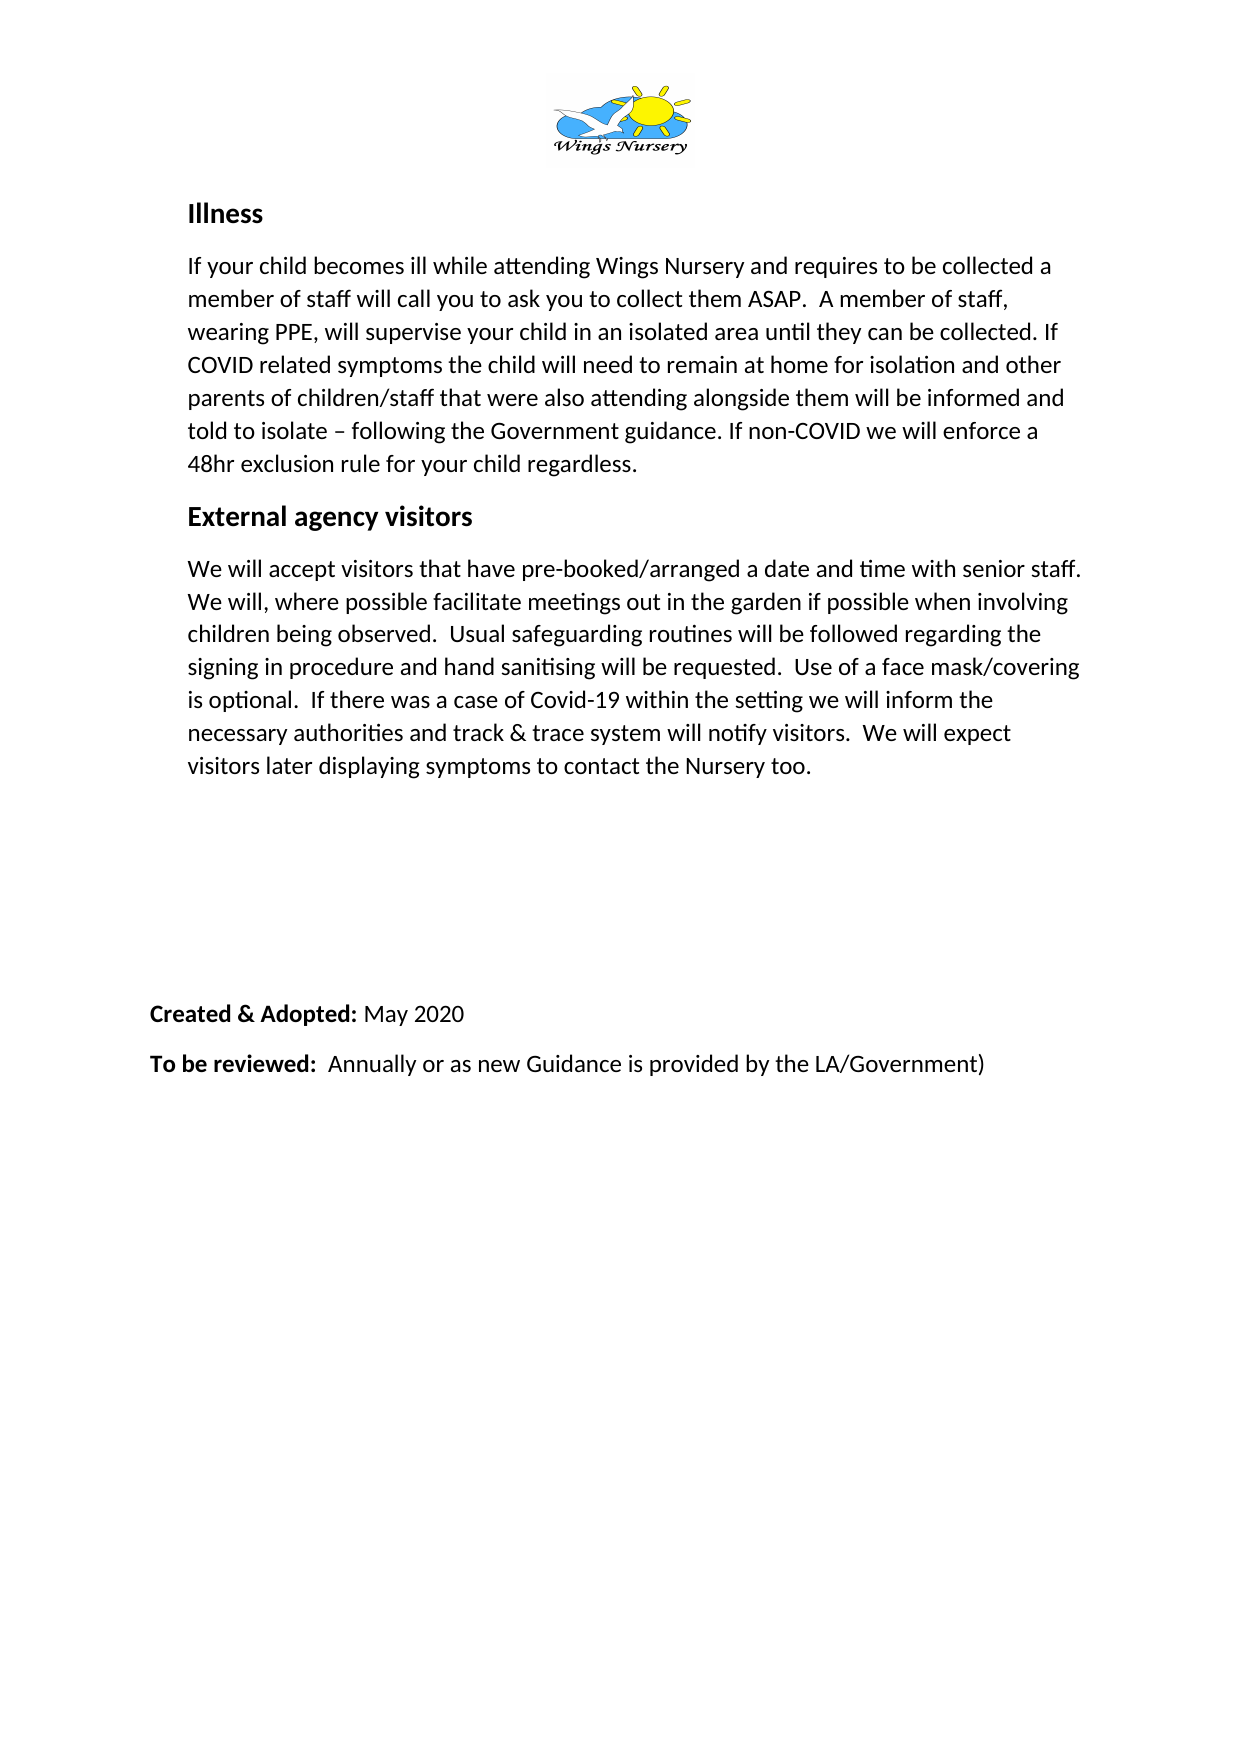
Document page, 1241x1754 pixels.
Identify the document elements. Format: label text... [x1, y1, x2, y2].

text Illness [187, 195, 1090, 231]
picture [545, 73, 695, 168]
text To be reviewed: Annually or as new Guidance is provided by the LA/Government) [150, 1048, 1090, 1078]
text If your child becomes ill while attending Wings Nursery and requires to be collected a member of staff will call you to ask you to collect them ASAP. A member of staff, wearing PPE, will supervise your child in an isolated area until they can be collected. If COVID related symptoms the child will need to remain at home for isolation and other parents of children/staff that were also attending alongside them will be informed and told to isolate – following the Government guidance. If non-COVID we will enforce a 48hr exclusion rule for your child regardless. [187, 251, 1090, 478]
text External agency visitors [187, 498, 1090, 533]
text Created & Adopted: May 2020 [150, 998, 1090, 1029]
text We will accept visitors that have pre-booked/arranged a date and time with senior staff. We will, where possible facilitate meetings out in the garden if possible when involving children being observed. Usual safeguarding routines will be followed regarding the signing in procedure and hand sanitising will be requested. Use of a face mask/covering is optional. If there was a case of Covid-19 within the setting we will inform the necessary authorities and track & trace system will notify visitors. We will expect visitors later displaying symptoms to contact the Nursery too. [187, 553, 1090, 781]
